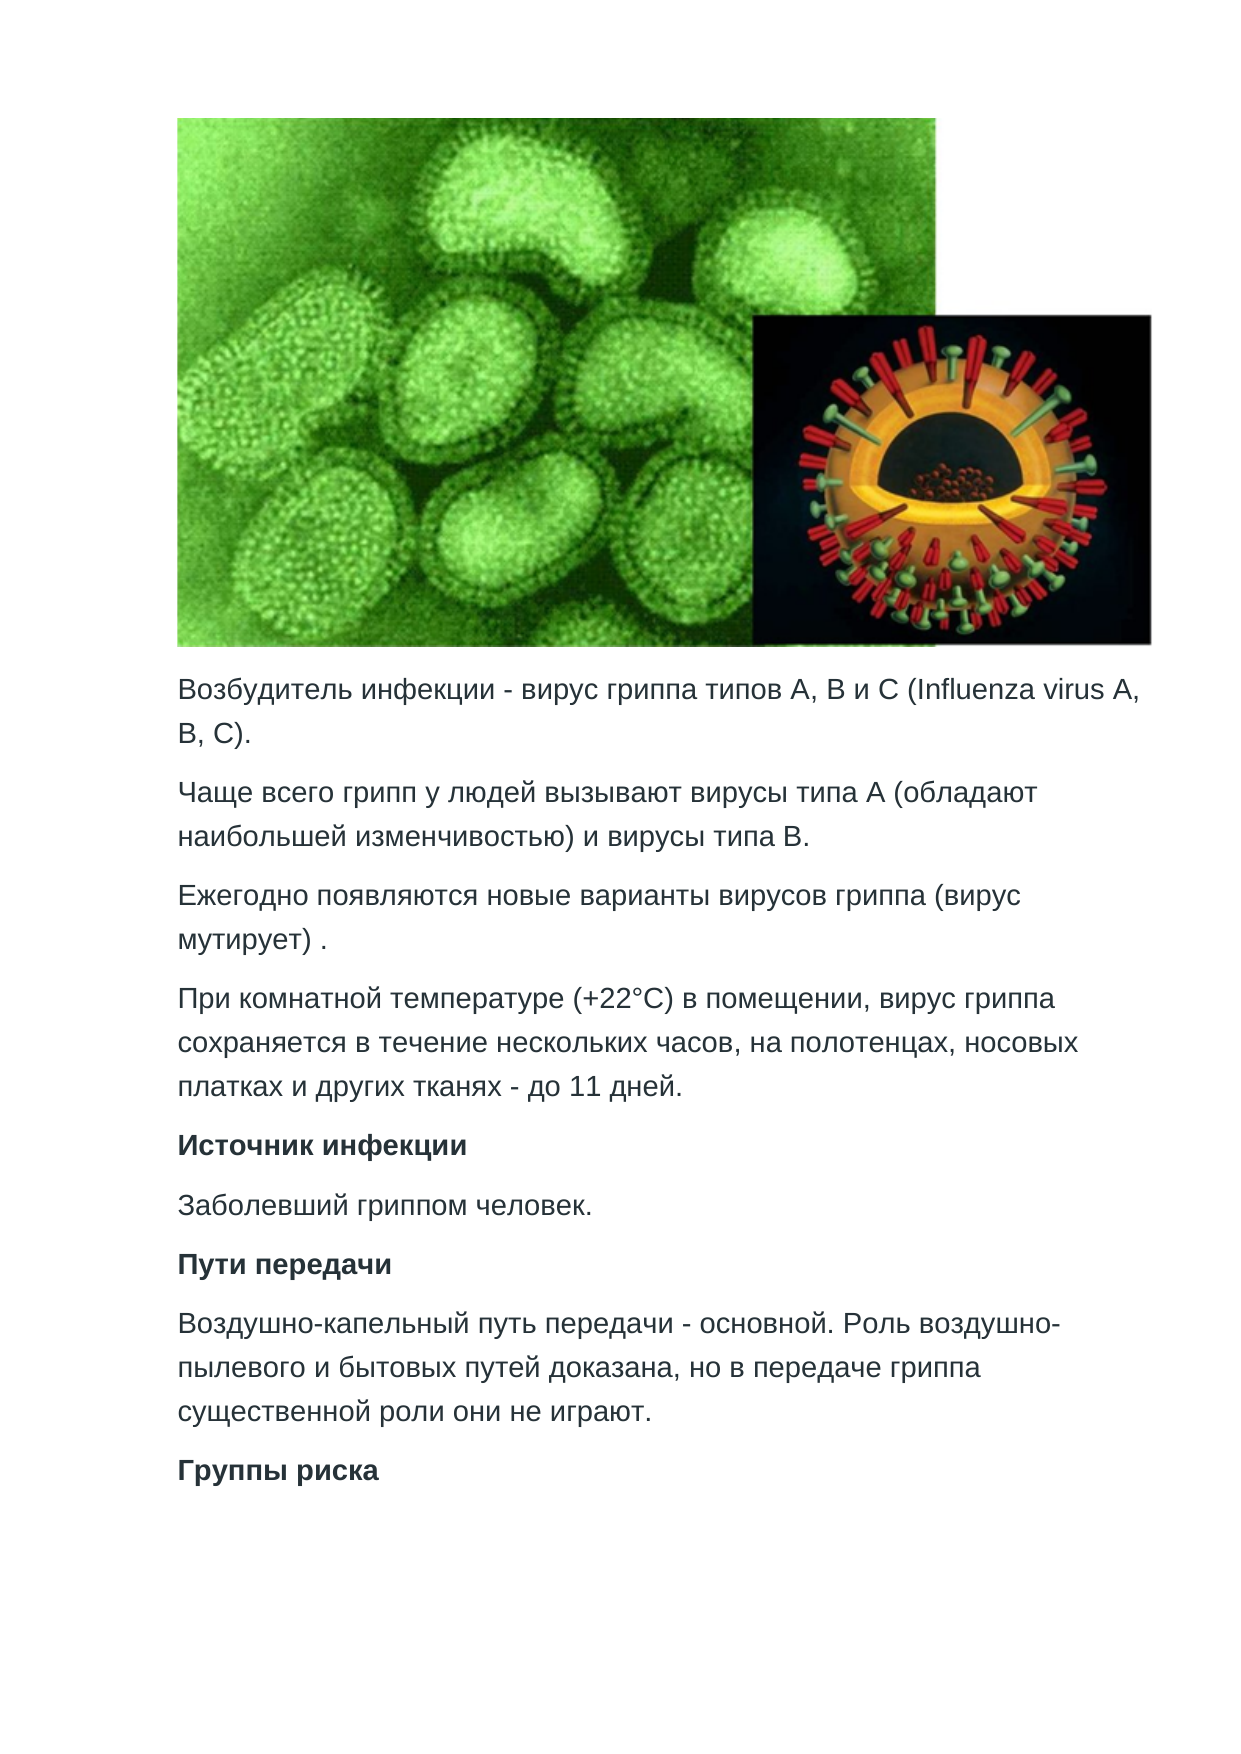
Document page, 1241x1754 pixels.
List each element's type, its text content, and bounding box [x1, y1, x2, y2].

text Воздушно-капельный путь передачи - основной. Роль воздушно-пылевого и бытовых путей доказана, но в передаче гриппа существенной роли они не играют. [177, 1296, 1152, 1427]
text Заболевший гриппом человек. [177, 1177, 1152, 1221]
text Пути передачи [177, 1237, 1152, 1281]
text Источник инфекции [177, 1118, 1152, 1162]
text Возбудитель инфекции - вирус гриппа типов А, В и С (Influenza virus A, B, C). [177, 662, 1152, 749]
text Ежегодно появляются новые варианты вирусов гриппа (вирус мутирует) . [177, 868, 1152, 956]
text Группы риска [177, 1443, 1152, 1487]
text При комнатной температуре (+22°C) в помещении, вирус гриппа сохраняется в течение нескольких часов, на полотенцах, носовых платках и других тканях - до 11 дней. [177, 971, 1152, 1102]
text Чаще всего грипп у людей вызывают вирусы типа А (обладают наибольшей изменчивостью) и вирусы типа В. [177, 765, 1152, 852]
picture [177, 118, 1153, 647]
